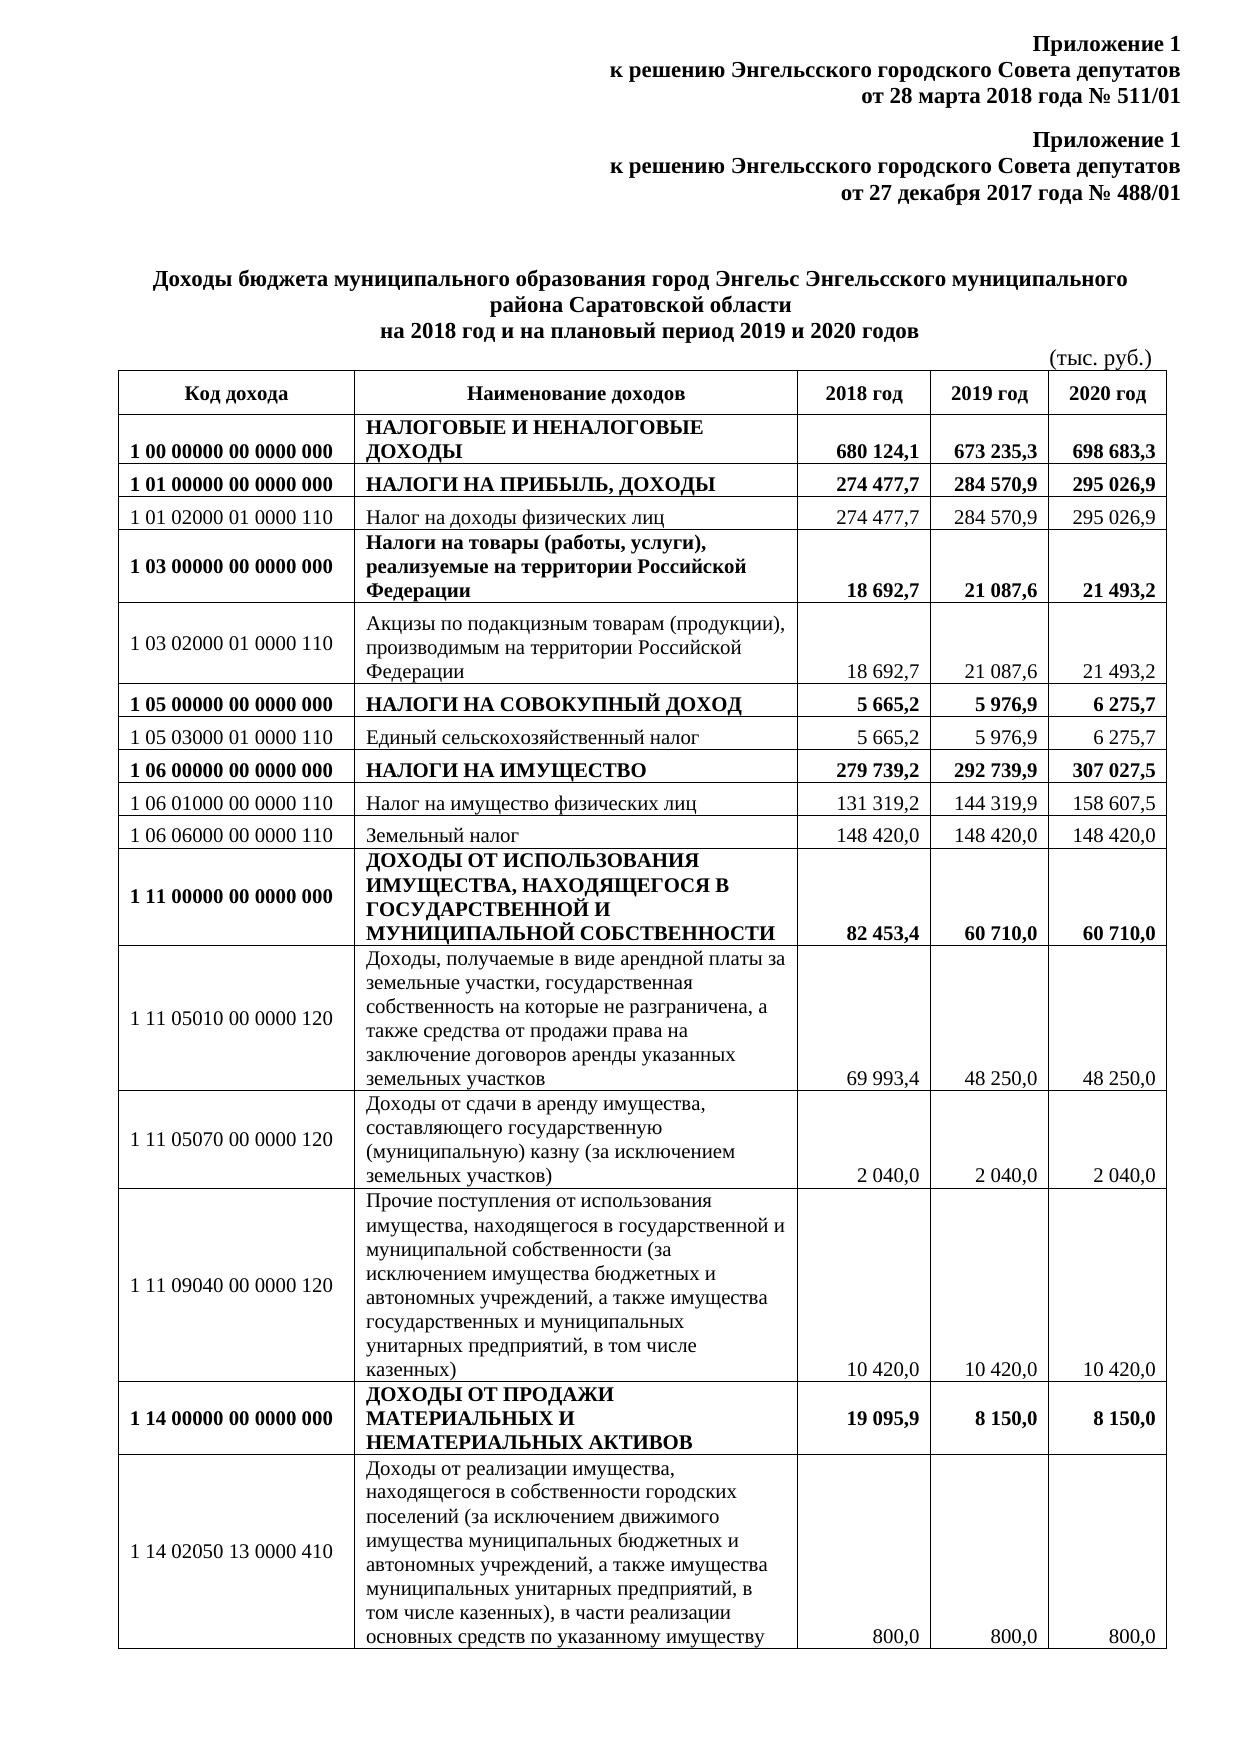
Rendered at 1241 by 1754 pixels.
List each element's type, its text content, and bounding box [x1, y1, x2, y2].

table_cell Приложение 1 к решению Энгельсского городского Совета депутатов от 27 декабря 2017 года № 488/01 [576, 126, 1192, 223]
table_cell 82 453,4 [798, 849, 930, 945]
table_cell 680 124,1 [798, 415, 930, 463]
table_cell 158 607,5 [1049, 783, 1166, 814]
table_cell 279 739,2 [798, 750, 930, 782]
table_cell 10 420,0 [1049, 1189, 1166, 1381]
table_cell 274 477,7 [798, 464, 930, 496]
table_cell 60 710,0 [1049, 849, 1166, 945]
table_cell 1 01 02000 01 0000 110 [119, 497, 354, 529]
table_cell 18 692,7 [798, 603, 930, 683]
table_cell 295 026,9 [1049, 497, 1166, 529]
table_cell 21 493,2 [1049, 530, 1166, 602]
table_cell 148 420,0 [1049, 816, 1166, 847]
table_cell 48 250,0 [1049, 946, 1166, 1090]
table_cell 131 319,2 [798, 783, 930, 814]
table_cell Прочие поступления от использования имущества, находящегося в государственной и муниципальной собственности (за исключением имущества бюджетных и автономных учреждений, а также имущества государственных и муниципальных унитарных предприятий, в том числе казенных) [355, 1189, 797, 1381]
table_cell 6 275,7 [1049, 717, 1166, 749]
table_cell 2 040,0 [1049, 1091, 1166, 1187]
table_cell 10 420,0 [931, 1189, 1048, 1381]
table_cell 2 040,0 [798, 1091, 930, 1187]
table_cell 1 03 00000 00 0000 000 [119, 530, 354, 602]
table_cell 18 692,7 [798, 530, 930, 602]
table_cell 148 420,0 [798, 816, 930, 847]
table_header Код дохода [119, 371, 354, 414]
table_cell 5 665,2 [798, 717, 930, 749]
table_cell 8 150,0 [1049, 1382, 1166, 1454]
table_cell Доходы, получаемые в виде арендной платы за земельные участки, государственная собственность на которые не разграничена, а также средства от продажи права на заключение договоров аренды указанных земельных участков [355, 946, 797, 1090]
table_cell 1 11 09040 00 0000 120 [119, 1189, 354, 1381]
table_header 2020 год [1049, 371, 1166, 414]
table_cell 800,0 [1049, 1455, 1166, 1648]
table_header 2018 год [798, 371, 930, 414]
table_header 2019 год [931, 371, 1048, 414]
table_cell 1 05 00000 00 0000 000 [119, 684, 354, 716]
table_cell 148 420,0 [931, 816, 1048, 847]
table_cell 292 739,9 [931, 750, 1048, 782]
table_cell НАЛОГОВЫЕ И НЕНАЛОГОВЫЕ ДОХОДЫ [355, 415, 797, 463]
table_cell 800,0 [798, 1455, 930, 1648]
table_cell 5 976,9 [931, 717, 1048, 749]
table_cell 21 087,6 [931, 530, 1048, 602]
table_cell 1 14 02050 13 0000 410 [119, 1455, 354, 1648]
table_cell 295 026,9 [1049, 464, 1166, 496]
table_cell 69 993,4 [798, 946, 930, 1090]
table_cell 1 14 00000 00 0000 000 [119, 1382, 354, 1454]
table_cell Доходы от реализации имущества, находящегося в собственности городских поселений (за исключением движимого имущества муниципальных бюджетных и автономных учреждений, а также имущества муниципальных унитарных предприятий, в том числе казенных), в части реализации основных средств по указанному имуществу [355, 1455, 797, 1648]
table_cell НАЛОГИ НА ИМУЩЕСТВО [355, 750, 797, 782]
table_cell 1 00 00000 00 0000 000 [119, 415, 354, 463]
table_cell 1 11 05010 00 0000 120 [119, 946, 354, 1090]
table_cell 1 01 00000 00 0000 000 [119, 464, 354, 496]
table_cell ДОХОДЫ ОТ ИСПОЛЬЗОВАНИЯ ИМУЩЕСТВА, НАХОДЯЩЕГОСЯ В ГОСУДАРСТВЕННОЙ И МУНИЦИПАЛЬНОЙ СОБСТВЕННОСТИ [355, 849, 797, 945]
table_cell 1 05 03000 01 0000 110 [119, 717, 354, 749]
table_cell 5 665,2 [798, 684, 930, 716]
table_cell 10 420,0 [798, 1189, 930, 1381]
table_cell ДОХОДЫ ОТ ПРОДАЖИ МАТЕРИАЛЬНЫХ И НЕМАТЕРИАЛЬНЫХ АКТИВОВ [355, 1382, 797, 1454]
table_cell 6 275,7 [1049, 684, 1166, 716]
table_cell 5 976,9 [931, 684, 1048, 716]
table_cell 8 150,0 [931, 1382, 1048, 1454]
table_cell Акцизы по подакцизным товарам (продукции), производимым на территории Российской Федерации [355, 603, 797, 683]
table_header Наименование доходов [355, 371, 797, 414]
table_cell 800,0 [931, 1455, 1048, 1648]
text (тыс. руб.) [148, 344, 1152, 370]
table_cell Земельный налог [355, 816, 797, 847]
table_cell 21 087,6 [931, 603, 1048, 683]
table_cell 60 710,0 [931, 849, 1048, 945]
table_cell Единый сельскохозяйственный налог [355, 717, 797, 749]
table_cell Налоги на товары (работы, услуги), реализуемые на территории Российской Федерации [355, 530, 797, 602]
table_cell 1 11 05070 00 0000 120 [119, 1091, 354, 1187]
table_cell 2 040,0 [931, 1091, 1048, 1187]
table_cell 144 319,9 [931, 783, 1048, 814]
table_cell 284 570,9 [931, 497, 1048, 529]
table_cell 274 477,7 [798, 497, 930, 529]
table_cell 48 250,0 [931, 946, 1048, 1090]
table_cell 1 03 02000 01 0000 110 [119, 603, 354, 683]
table_cell Налог на имущество физических лиц [355, 783, 797, 814]
table_cell 21 493,2 [1049, 603, 1166, 683]
table_cell 1 11 00000 00 0000 000 [119, 849, 354, 945]
table_cell Налог на доходы физических лиц [355, 497, 797, 529]
text Доходы бюджета муниципального образования город Энгельс Энгельсского муниципального района Саратовской области [153, 265, 1128, 318]
table_cell 1 06 01000 00 0000 110 [119, 783, 354, 814]
table_cell 1 06 06000 00 0000 110 [119, 816, 354, 847]
table_cell 673 235,3 [931, 415, 1048, 463]
table_cell Доходы от сдачи в аренду имущества, составляющего государственную (муниципальную) казну (за исключением земельных участков) [355, 1091, 797, 1187]
table_cell НАЛОГИ НА ПРИБЫЛЬ, ДОХОДЫ [355, 464, 797, 496]
table_cell НАЛОГИ НА СОВОКУПНЫЙ ДОХОД [355, 684, 797, 716]
table_cell 698 683,3 [1049, 415, 1166, 463]
text на 2018 год и на плановый период 2019 и 2020 годов [148, 249, 1152, 344]
table_cell 307 027,5 [1049, 750, 1166, 782]
table_cell 1 06 00000 00 0000 000 [119, 750, 354, 782]
table_header Приложение 1 к решению Энгельсского городского Совета депутатов от 28 марта 2018 года № 511/01 [576, 30, 1192, 126]
table_cell 19 095,9 [798, 1382, 930, 1454]
table_cell 284 570,9 [931, 464, 1048, 496]
